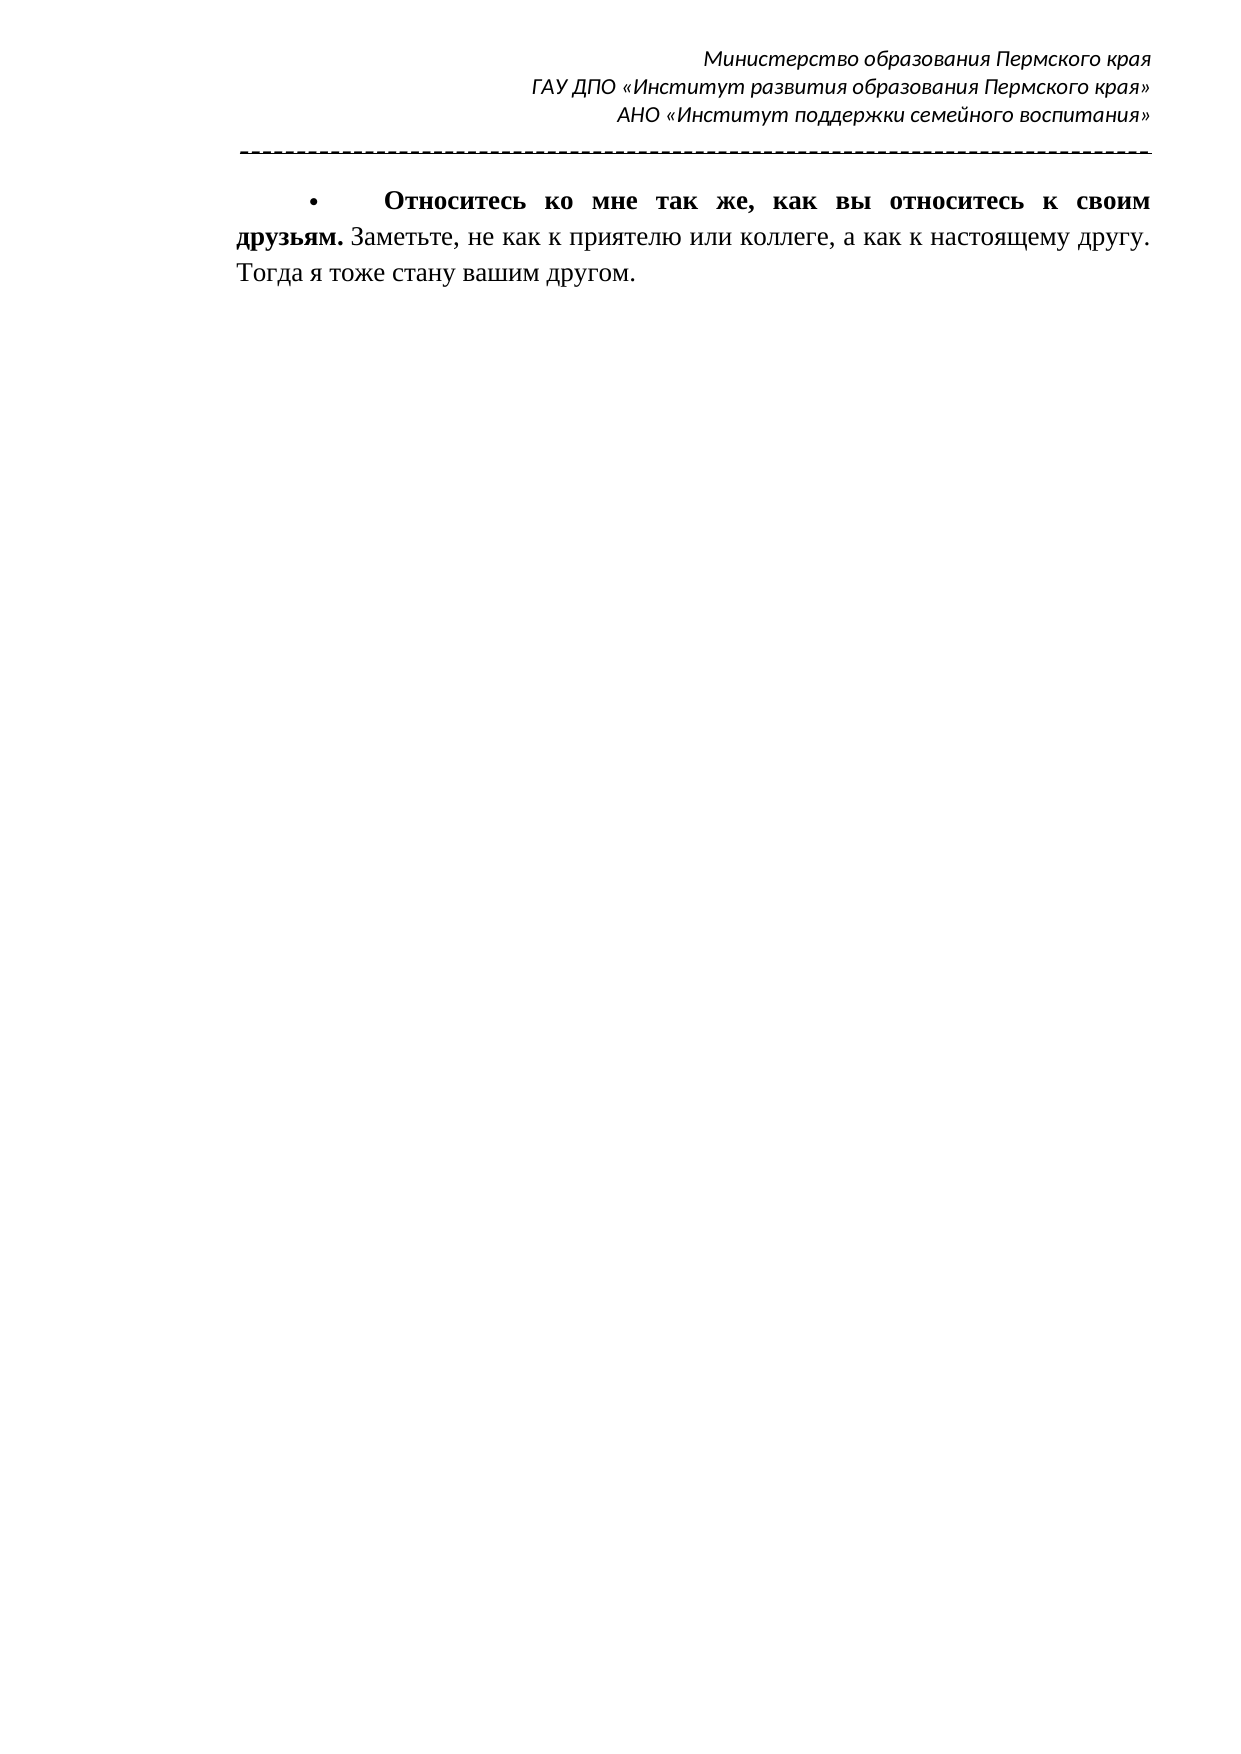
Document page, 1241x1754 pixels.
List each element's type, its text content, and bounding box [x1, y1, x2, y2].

list Относитесь ко мне так же, как вы относитесь к своим друзьям. Заметьте, не как к приятелю или коллеге, а как к настоящему другу. Тогда я тоже стану вашим другом. [236, 184, 1152, 220]
list Относитесь ко мне так же, как вы относитесь к своим друзьям. Заметьте, не как к приятелю или коллеге, а как к настоящему другу. Тогда я тоже стану вашим другом. [236, 251, 1152, 287]
